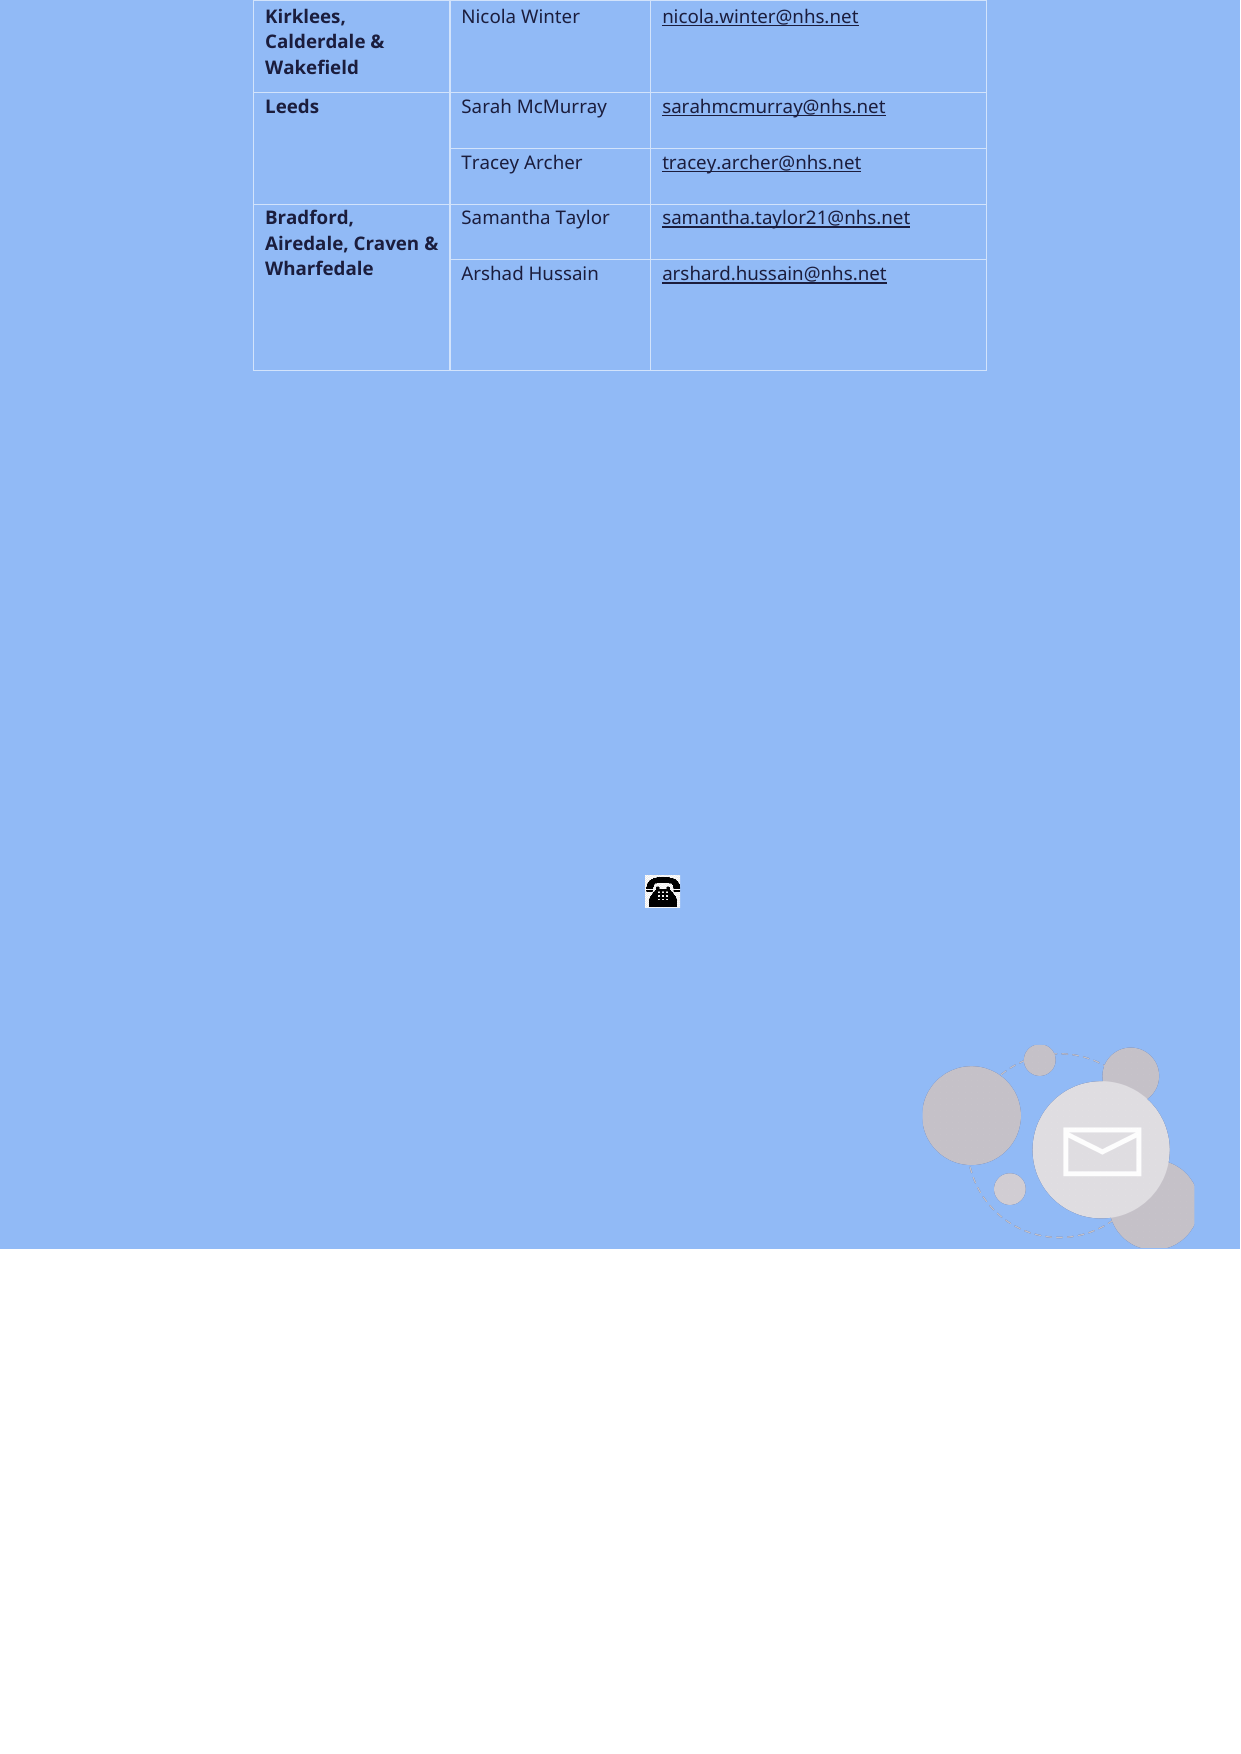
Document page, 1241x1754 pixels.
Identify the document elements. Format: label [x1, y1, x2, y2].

table_cell [0, 0, 1240, 1249]
picture [645, 875, 681, 908]
